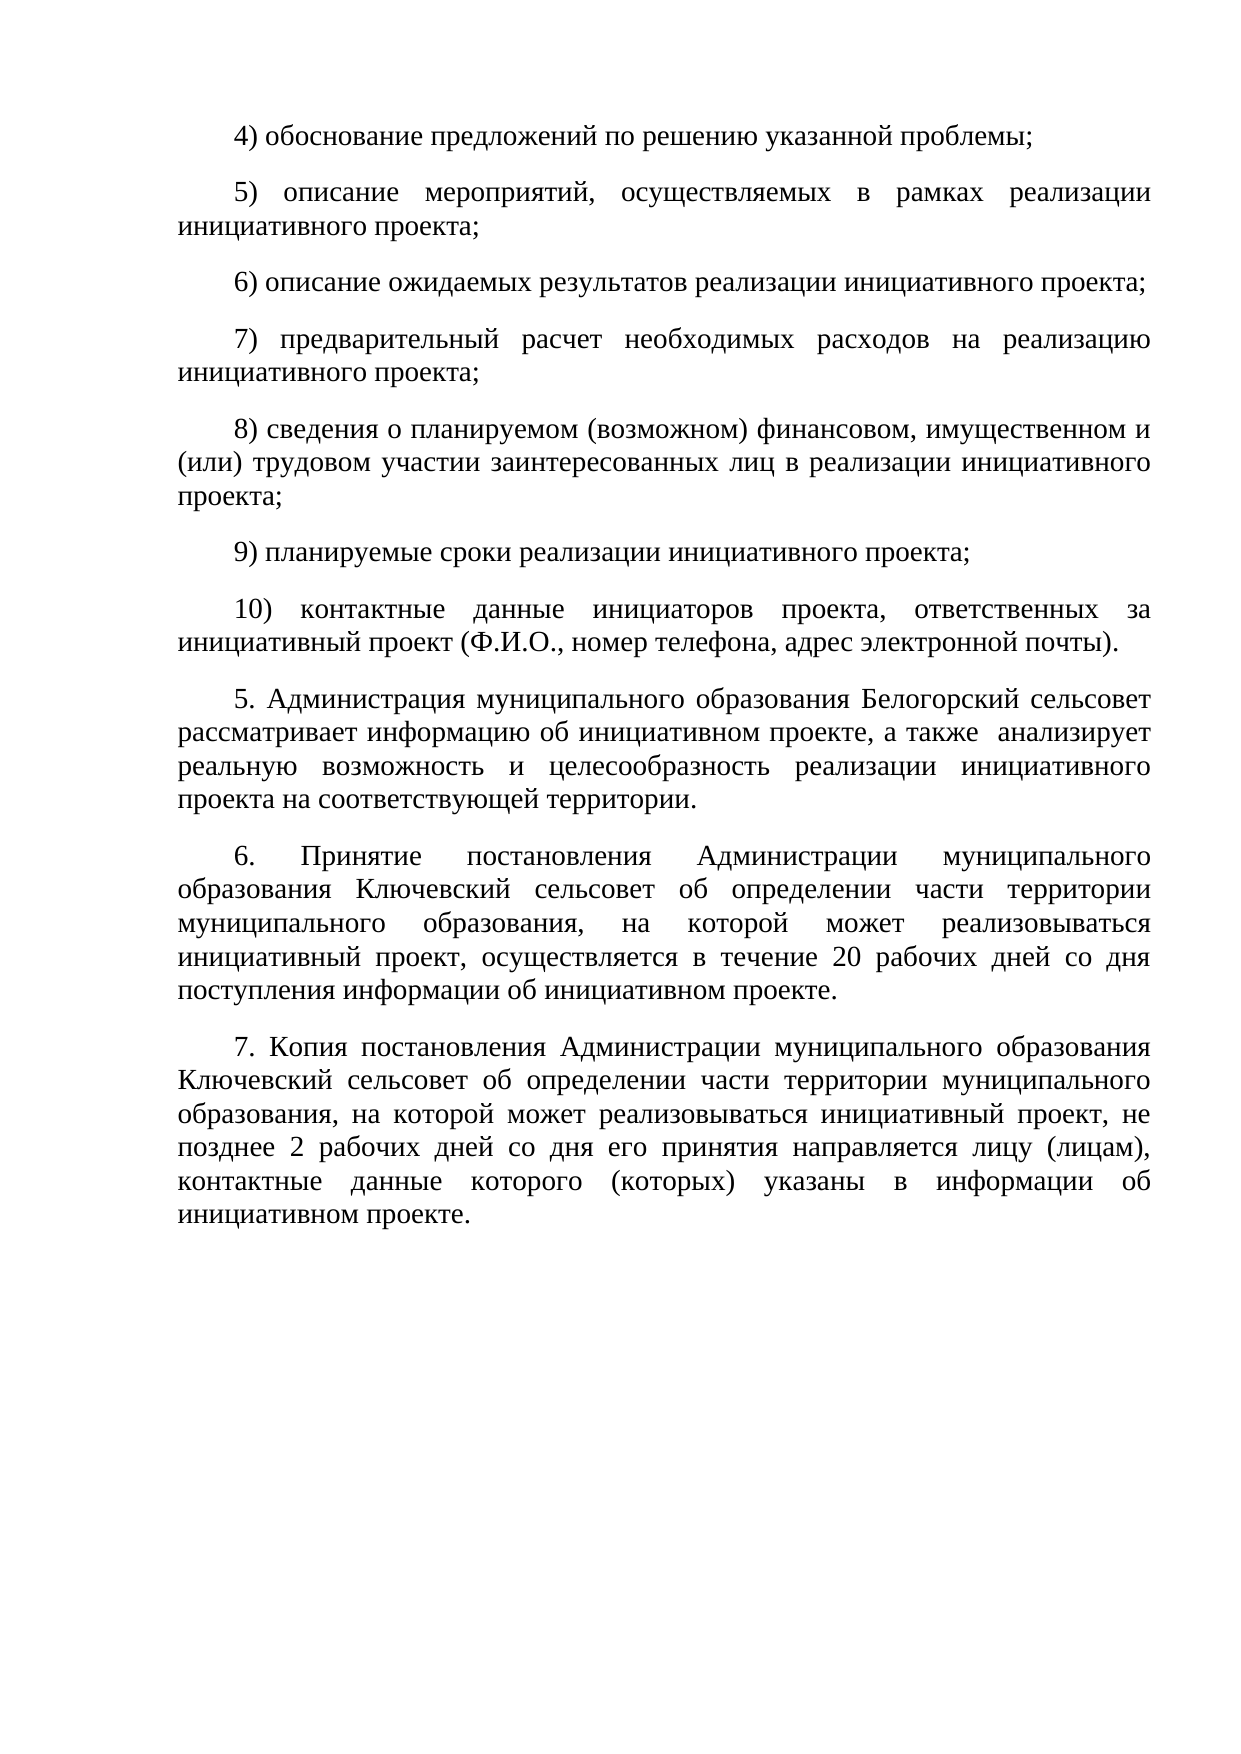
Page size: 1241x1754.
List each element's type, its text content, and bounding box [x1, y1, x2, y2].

text 8) сведения о планируемом (возможном) финансовом, имущественном и (или) трудовом участии заинтересованных лиц в реализации инициативного проекта; [177, 411, 1152, 512]
text 9) планируемые сроки реализации инициативного проекта; [177, 534, 1152, 568]
text 6) описание ожидаемых результатов реализации инициативного проекта; [177, 264, 1152, 298]
text 5) описание мероприятий, осуществляемых в рамках реализации инициативного проекта; [177, 174, 1152, 242]
text 10) контактные данные инициаторов проекта, ответственных за инициативный проект (Ф.И.О., номер телефона, адрес электронной почты). [177, 591, 1152, 658]
text 4) обоснование предложений по решению указанной проблемы; [177, 118, 1152, 152]
text 7) предварительный расчет необходимых расходов на реализацию инициативного проекта; [177, 321, 1152, 388]
text 7. Копия постановления Администрации муниципального образования Ключевский сельсовет об определении части территории муниципального образования, на которой может реализовываться инициативный проект, не позднее 2 рабочих дней со дня его принятия направляется лицу (лицам), контактные данные которого (которых) указаны в информации об инициативном проекте. [177, 1029, 1152, 1230]
text 6. Принятие постановления Администрации муниципального образования Ключевский сельсовет об определении части территории муниципального образования, на которой может реализовываться инициативный проект, осуществляется в течение 20 рабочих дней со дня поступления информации об инициативном проекте. [177, 838, 1152, 1006]
text 5. Администрация муниципального образования Белогорский сельсовет рассматривает информацию об инициативном проекте, а также анализирует реальную возможность и целесообразность реализации инициативного проекта на соответствующей территории. [177, 681, 1152, 815]
